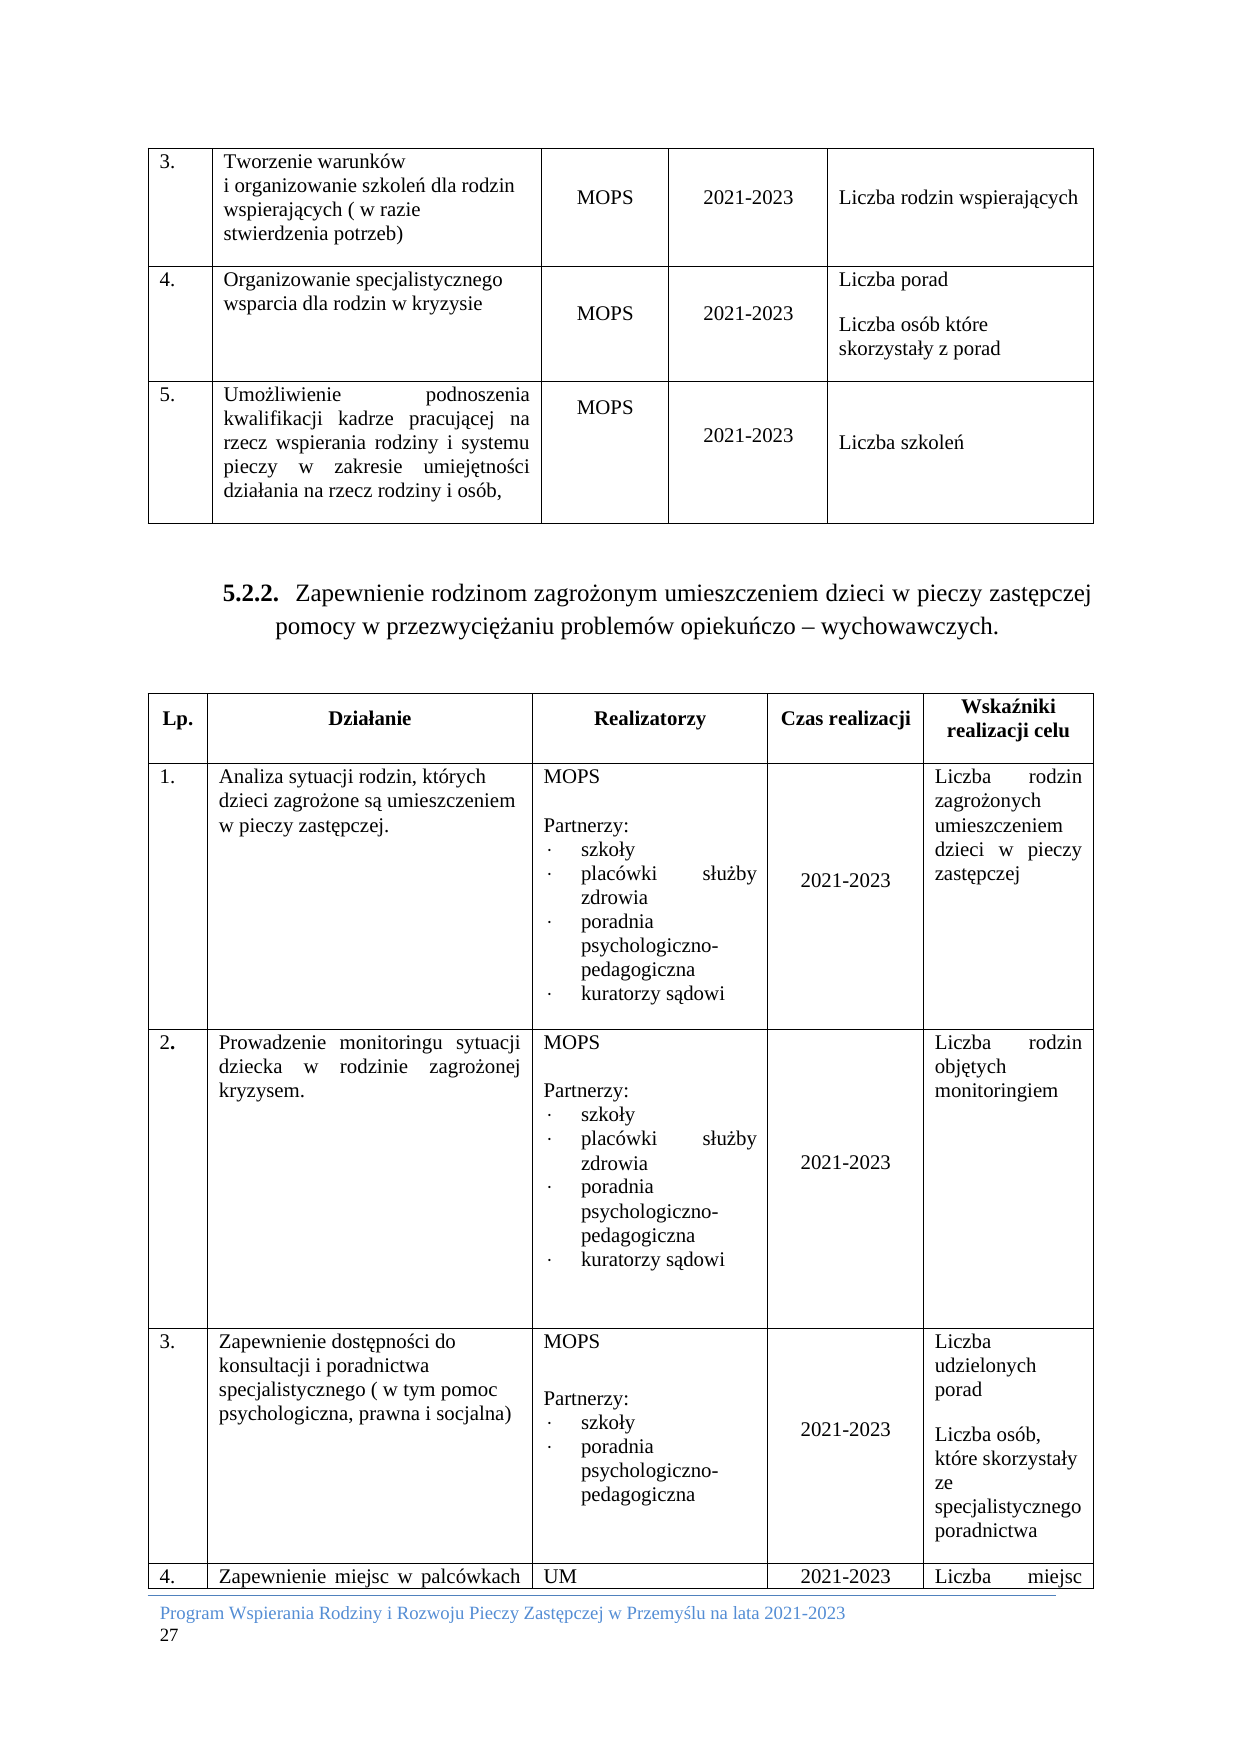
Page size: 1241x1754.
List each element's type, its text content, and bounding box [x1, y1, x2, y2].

table_cell Liczba rodzin wspierających [828, 149, 1093, 266]
table_cell 2021-2023 [768, 1329, 923, 1563]
table_cell MOPS [542, 149, 668, 266]
table_cell Liczba porad Liczba osób które skorzystały z porad [828, 267, 1093, 381]
table_cell Tworzenie warunków i organizowanie szkoleń dla rodzin wspierających ( w razie stwierdzenia potrzeb) [213, 149, 541, 266]
table_cell Liczba szkoleń [828, 382, 1093, 523]
table_cell 3. [149, 1329, 207, 1563]
table_cell 3. [149, 149, 212, 266]
table_cell 2021-2023 [669, 382, 827, 523]
table_cell MOPS [542, 382, 668, 523]
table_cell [924, 1564, 1093, 1588]
table_cell MOPS [542, 267, 668, 381]
table_cell MOPS Partnerzy: szkoły placówki służby zdrowia poradnia psychologiczno-pedagogiczna kuratorzy sądowi [533, 764, 767, 1029]
table_cell MOPS Partnerzy: szkoły poradnia psychologiczno-pedagogiczna [533, 1329, 767, 1563]
table_cell Zapewnienie dostępności do konsultacji i poradnictwa specjalistycznego ( w tym pomoc psychologiczna, prawna i socjalna) [208, 1329, 532, 1563]
table_cell 4. [149, 1564, 207, 1588]
table_cell 1. [149, 764, 207, 1029]
table_cell 4. [149, 267, 212, 381]
table_cell 2021-2023 [768, 1030, 923, 1328]
list Zapewnienie rodzinom zagrożonym umieszczeniem dzieci w pieczy zastępczej pomocy w przezwyciężaniu problemów opiekuńczo – wychowawczych. [223, 578, 1093, 639]
table_cell Analiza sytuacji rodzin, których dzieci zagrożone są umieszczeniem w pieczy zastępczej. [208, 764, 532, 1029]
table_cell 2021-2023 [768, 764, 923, 1029]
table_header Wskaźniki realizacji celu [924, 694, 1093, 763]
table_cell Liczba rodzin objętych monitoringiem [924, 1030, 1093, 1328]
table_cell Umożliwienie podnoszenia kwalifikacji kadrze pracującej na rzecz wspierania rodziny i systemu pieczy w zakresie umiejętności działania na rzecz rodziny i osób, [213, 382, 541, 523]
table_cell Organizowanie specjalistycznego wsparcia dla rodzin w kryzysie [213, 267, 541, 381]
table_cell 5. [149, 382, 212, 523]
table_cell 2021-2023 [669, 149, 827, 266]
table_cell 2021-2023 [669, 267, 827, 381]
table_cell Liczba udzielonych porad Liczba osób, które skorzystały ze specjalistycznego poradnictwa [924, 1329, 1093, 1563]
table_cell 2. [149, 1030, 207, 1328]
table_header Lp. [149, 694, 207, 763]
table_header Czas realizacji [768, 694, 923, 763]
table_header Działanie [208, 694, 532, 763]
table_cell MOPS Partnerzy: szkoły placówki służby zdrowia poradnia psychologiczno-pedagogiczna kuratorzy sądowi [533, 1030, 767, 1328]
table_cell Prowadzenie monitoringu sytuacji dziecka w rodzinie zagrożonej kryzysem. [208, 1030, 532, 1328]
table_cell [208, 1564, 532, 1588]
table_cell Liczba rodzin zagrożonych umieszczeniem dzieci w pieczy zastępczej [924, 764, 1093, 1029]
table_cell 2021-2023 [768, 1564, 923, 1588]
table_header Realizatorzy [533, 694, 767, 763]
table_cell UM [533, 1564, 767, 1588]
